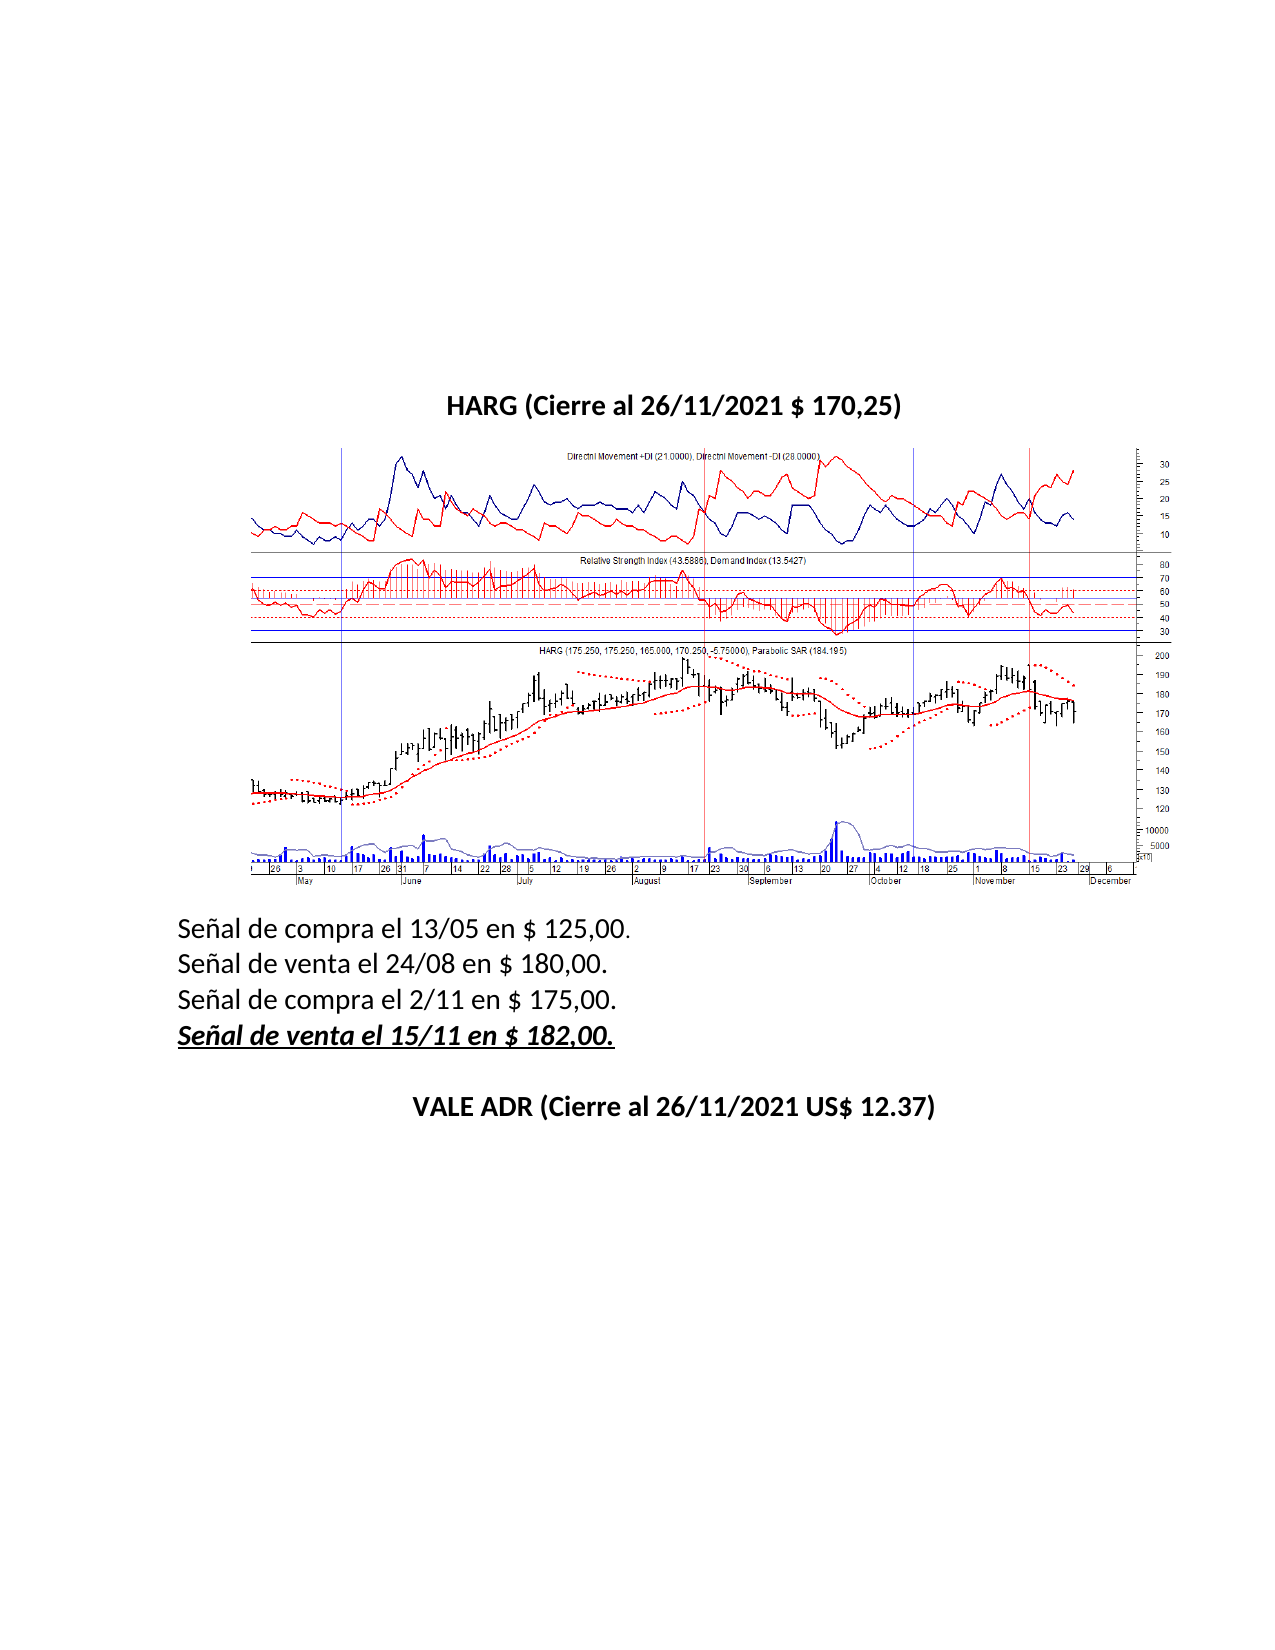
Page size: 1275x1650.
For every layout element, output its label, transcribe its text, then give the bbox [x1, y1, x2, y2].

text Señal de venta el 24/08 en $ 180,00. [177, 945, 1098, 981]
text Señal de compra el 13/05 en $ 125,00. [177, 910, 1098, 945]
text HARG (Cierre al 26/11/2021 $ 170,25) [177, 387, 1098, 423]
picture [251, 448, 1172, 885]
text VALE ADR (Cierre al 26/11/2021 US$ 12.37) [177, 1088, 1098, 1123]
text Señal de venta el 15/11 en $ 182,00. [177, 1017, 1098, 1052]
text Señal de compra el 2/11 en $ 175,00. [177, 981, 1098, 1017]
